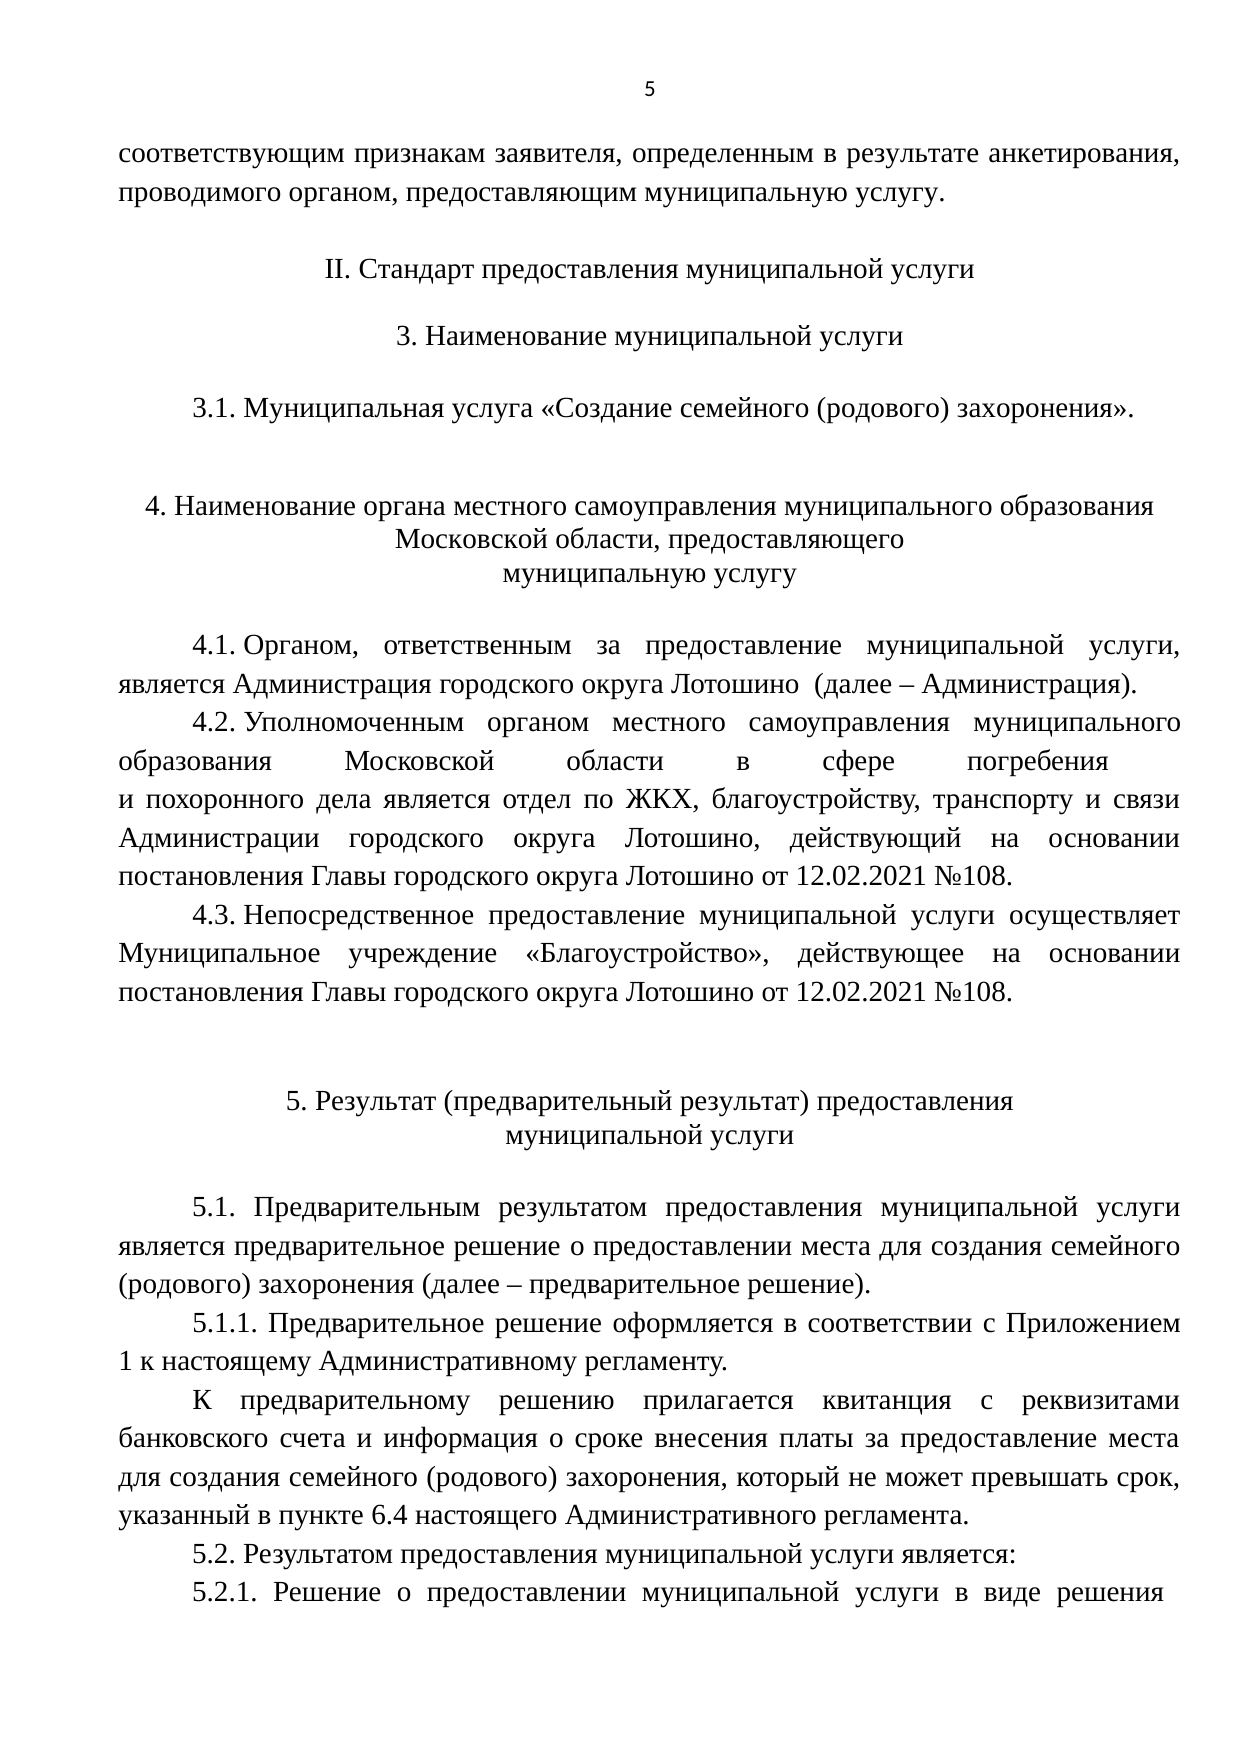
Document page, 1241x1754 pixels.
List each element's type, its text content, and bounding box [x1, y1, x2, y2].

text К предварительному решению прилагается квитанция с реквизитами банковского счета и информация о сроке внесения платы за предоставление места для создания семейного (родового) захоронения, который не может превышать срок, указанный в пункте 6.4 настоящего Административного регламента. [118, 1382, 1181, 1531]
subtitle 4. Наименование органа местного самоуправления муниципального образования Московской области, предоставляющего муниципальную услугу [118, 488, 1181, 589]
text 3.1. Муниципальная услуга «Создание семейного (родового) захоронения». [118, 390, 1181, 424]
text 5.2. Результатом предоставления муниципальной услуги является: [118, 1536, 1181, 1569]
subtitle II. Стандарт предоставления муниципальной услуги [118, 251, 1181, 284]
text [118, 135, 1181, 207]
text 4.1. Органом, ответственным за предоставление муниципальной услуги, является Администрация городского округа Лотошино (далее – Администрация). [118, 627, 1181, 699]
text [118, 1574, 1181, 1608]
text 5.1. Предварительным результатом предоставления муниципальной услуги является предварительное решение о предоставлении места для создания семейного (родового) захоронения (далее – предварительное решение). [118, 1189, 1181, 1300]
subtitle 5. Результат (предварительный результат) предоставления муниципальной услуги [118, 1083, 1181, 1151]
text 4.3. Непосредственное предоставление муниципальной услуги осуществляет Муниципальное учреждение «Благоустройство», действующее на основании постановления Главы городского округа Лотошино от 12.02.2021 №108. [118, 897, 1181, 1008]
subtitle 3. Наименование муниципальной услуги [118, 318, 1181, 352]
text 5.1.1. Предварительное решение оформляется в соответствии с Приложением 1 к настоящему Административному регламенту. [118, 1305, 1181, 1377]
text 4.2. Уполномоченным органом местного самоуправления муниципального образования Московской области в сфере погребения и похоронного дела является отдел по ЖКХ, благоустройству, транспорту и связи Администрации городского округа Лотошино, действующий на основании постановления Главы городского округа Лотошино от 12.02.2021 №108. [118, 704, 1181, 892]
